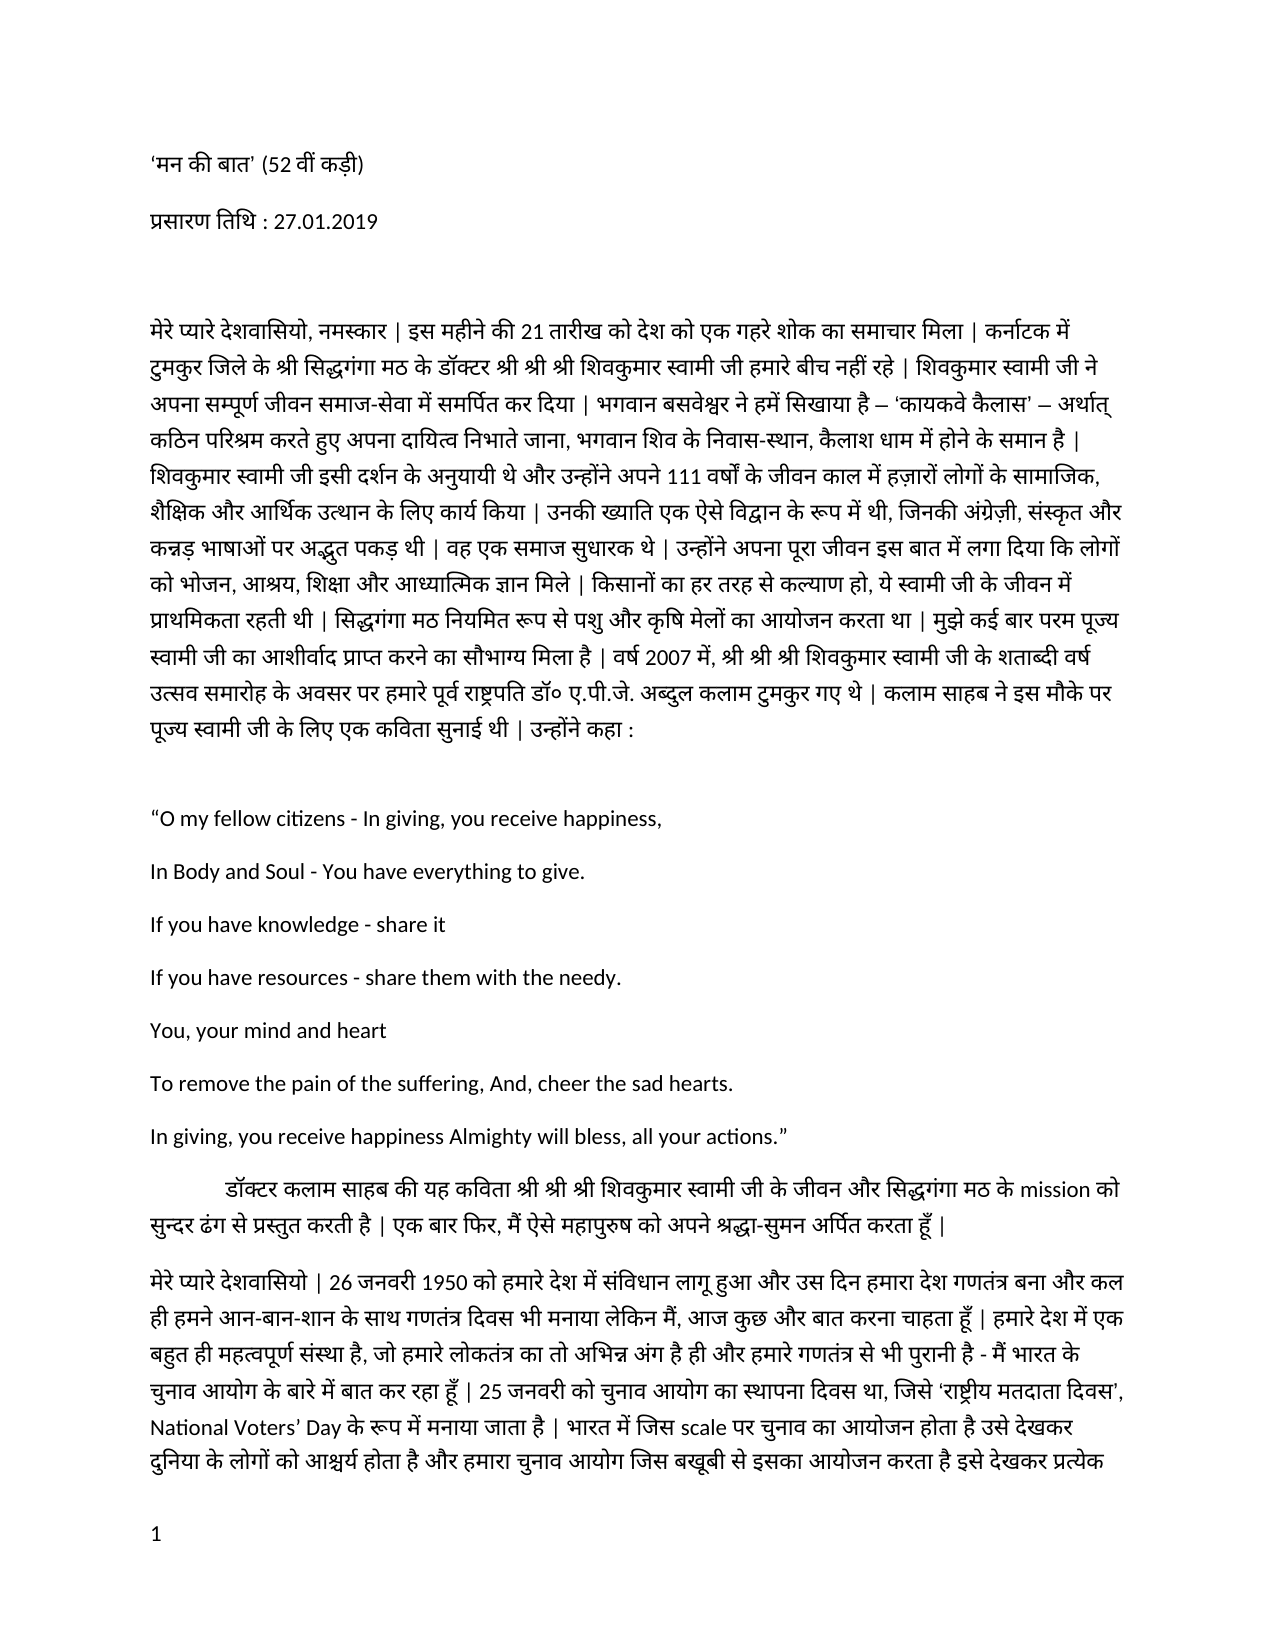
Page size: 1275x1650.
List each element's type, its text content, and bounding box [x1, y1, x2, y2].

text To remove the pain of the suffering, And, cheer the sad hearts. [150, 1069, 1125, 1097]
text प्रसारण तिथि : 27.01.2019 [150, 207, 1125, 239]
text You, your mind and heart [150, 1016, 1125, 1044]
text In giving, you receive happiness Almighty will bless, all your actions.” [150, 1122, 1125, 1150]
text “O my fellow citizens - In giving, you receive happiness, [150, 804, 1125, 832]
text ‘मन की बात’ (52वीं कड़ी) [150, 150, 1125, 182]
text In Body and Soul - You have everything to give. [150, 857, 1125, 885]
text मेरे प्यारे देशवासियो, नमस्कार | इस महीने की 21 तारीख को देश को एक गहरे शोक का समाचार मिला | कर्नाटक में टुमकुर जिले के श्री सिद्धगंगा मठ के डॉक्टर श्री श्री श्री शिवकुमार स्वामी जी हमारे बीच नहीं रहे | शिवकुमार स्वामी जी ने अपना सम्पूर्ण जीवन समाज-सेवा में समर्पित कर दिया | भगवान बसवेश्वर ने हमें सिखाया है – ‘कायकवे कैलास’ – अर्थात् कठिन परिश्रम करते हुए अपना दायित्व निभाते जाना, भगवान शिव के निवास-स्थान, कैलाश धाम में होने के समान है | शिवकुमार स्वामी जी इसी दर्शन के अनुयायी थे और उन्होंने अपने 111 वर्षों के जीवन काल में हज़ारों लोगों के सामाजिक, शैक्षिक और आर्थिक उत्थान के लिए कार्य किया | उनकी ख्याति एक ऐसे विद्वान के रूप में थी, जिनकी अंग्रेज़ी, संस्कृत और कन्नड़ भाषाओं पर अद्भुत पकड़ थी | वह एक समाज सुधारक थे | उन्होंने अपना पूरा जीवन इस बात में लगा दिया कि लोगों को भोजन, आश्रय, शिक्षा और आध्यात्मिक ज्ञान मिले | किसानों का हर तरह से कल्याण हो, ये स्वामी जी के जीवन में प्राथमिकता रहती थी | सिद्धगंगा मठ नियमित रूप से पशु और कृषि मेलों का आयोजन करता था | मुझे कई बार परम पूज्य स्वामी जी का आशीर्वाद प्राप्त करने का सौभाग्य मिला है | वर्ष 2007 में, श्री श्री श्री शिवकुमार स्वामी जी के शताब्दी वर्ष उत्सव समारोह के अवसर पर हमारे पूर्व राष्ट्रपति डॉ० ए.पी.जे. अब्दुल कलाम टुमकुर गए थे | कलाम साहब ने इस मौके पर पूज्य स्वामी जी के लिए एक कविता सुनाई थी | उन्होंने कहा : [150, 317, 1125, 779]
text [150, 1268, 1125, 1479]
text डॉक्टर कलाम साहब की यह कविता श्री श्री श्री शिवकुमार स्वामी जी के जीवन और सिद्धगंगा मठ के mission को सुन्दर ढंग से प्रस्तुत करती है | एक बार फिर, मैं ऐसे महापुरुष को अपने श्रद्धा-सुमन अर्पित करता हूँ | [150, 1175, 1125, 1243]
text If you have resources - share them with the needy. [150, 963, 1125, 991]
text If you have knowledge - share it [150, 910, 1125, 938]
